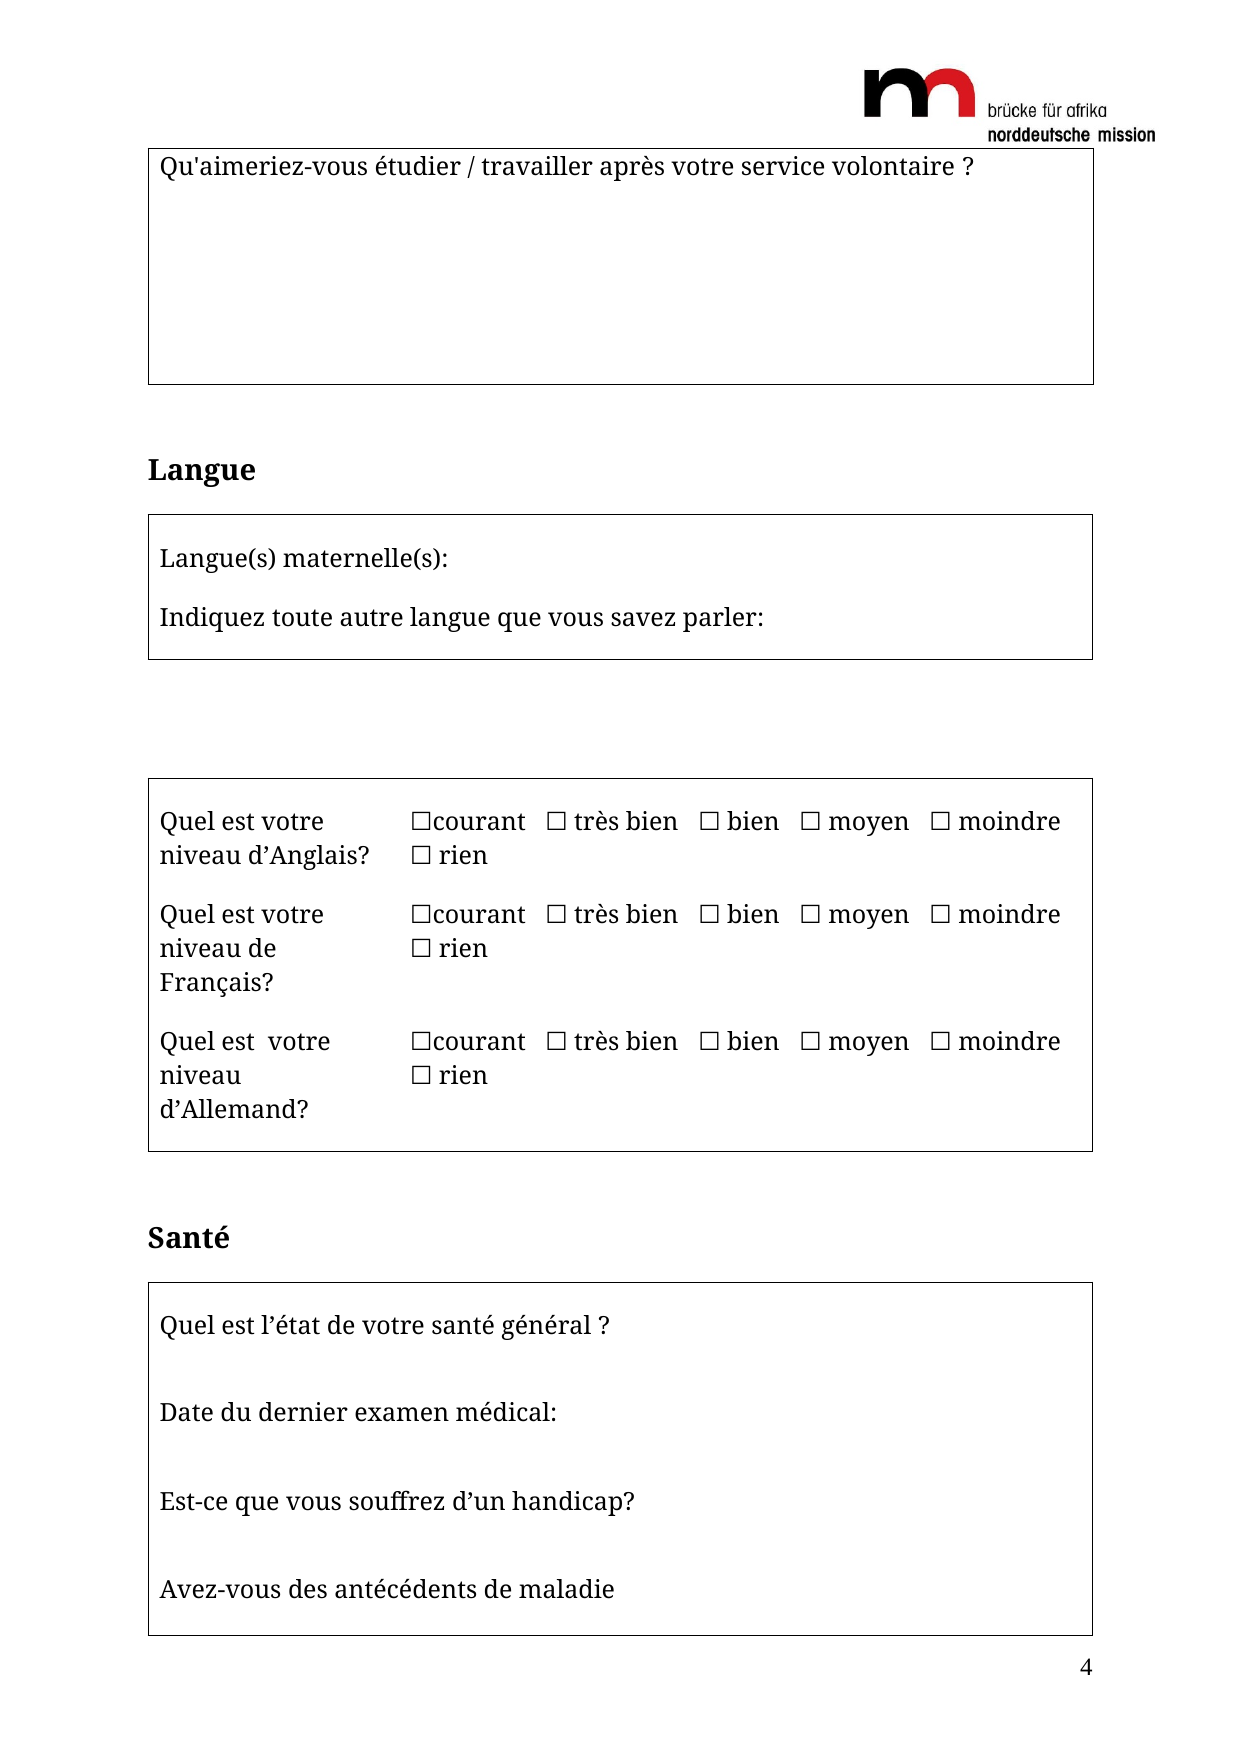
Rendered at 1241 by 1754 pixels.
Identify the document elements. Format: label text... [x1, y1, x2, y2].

text Langue [148, 449, 1093, 489]
table_cell Date du dernier examen médical: [149, 1370, 661, 1459]
table_header Quel est l’état de votre santé général ? [149, 1283, 661, 1370]
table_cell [149, 1547, 661, 1635]
table_cell courant très bien bien moyen moindre rien [399, 1024, 1092, 1151]
table_cell courant très bien bien moyen moindre rien [399, 897, 1092, 1024]
table_header Langue(s) maternelle(s): [149, 515, 1092, 599]
table_cell Quel est votre niveau d’Allemand? [149, 1024, 399, 1151]
text Santé [148, 1217, 1093, 1257]
table_header Quel est votre niveau d’Anglais? [149, 779, 399, 897]
picture [831, 37, 1182, 170]
table_header courant très bien bien moyen moindre rien [399, 779, 1092, 897]
table_cell Est-ce que vous souffrez d’un handicap? [149, 1459, 661, 1547]
table_cell Quel est votre niveau de Français? [149, 897, 399, 1024]
table_cell Indiquez toute autre langue que vous savez parler: [149, 599, 1092, 658]
table_cell Qu'aimeriez-vous étudier / travailler après votre service volontaire ? [149, 149, 1093, 384]
